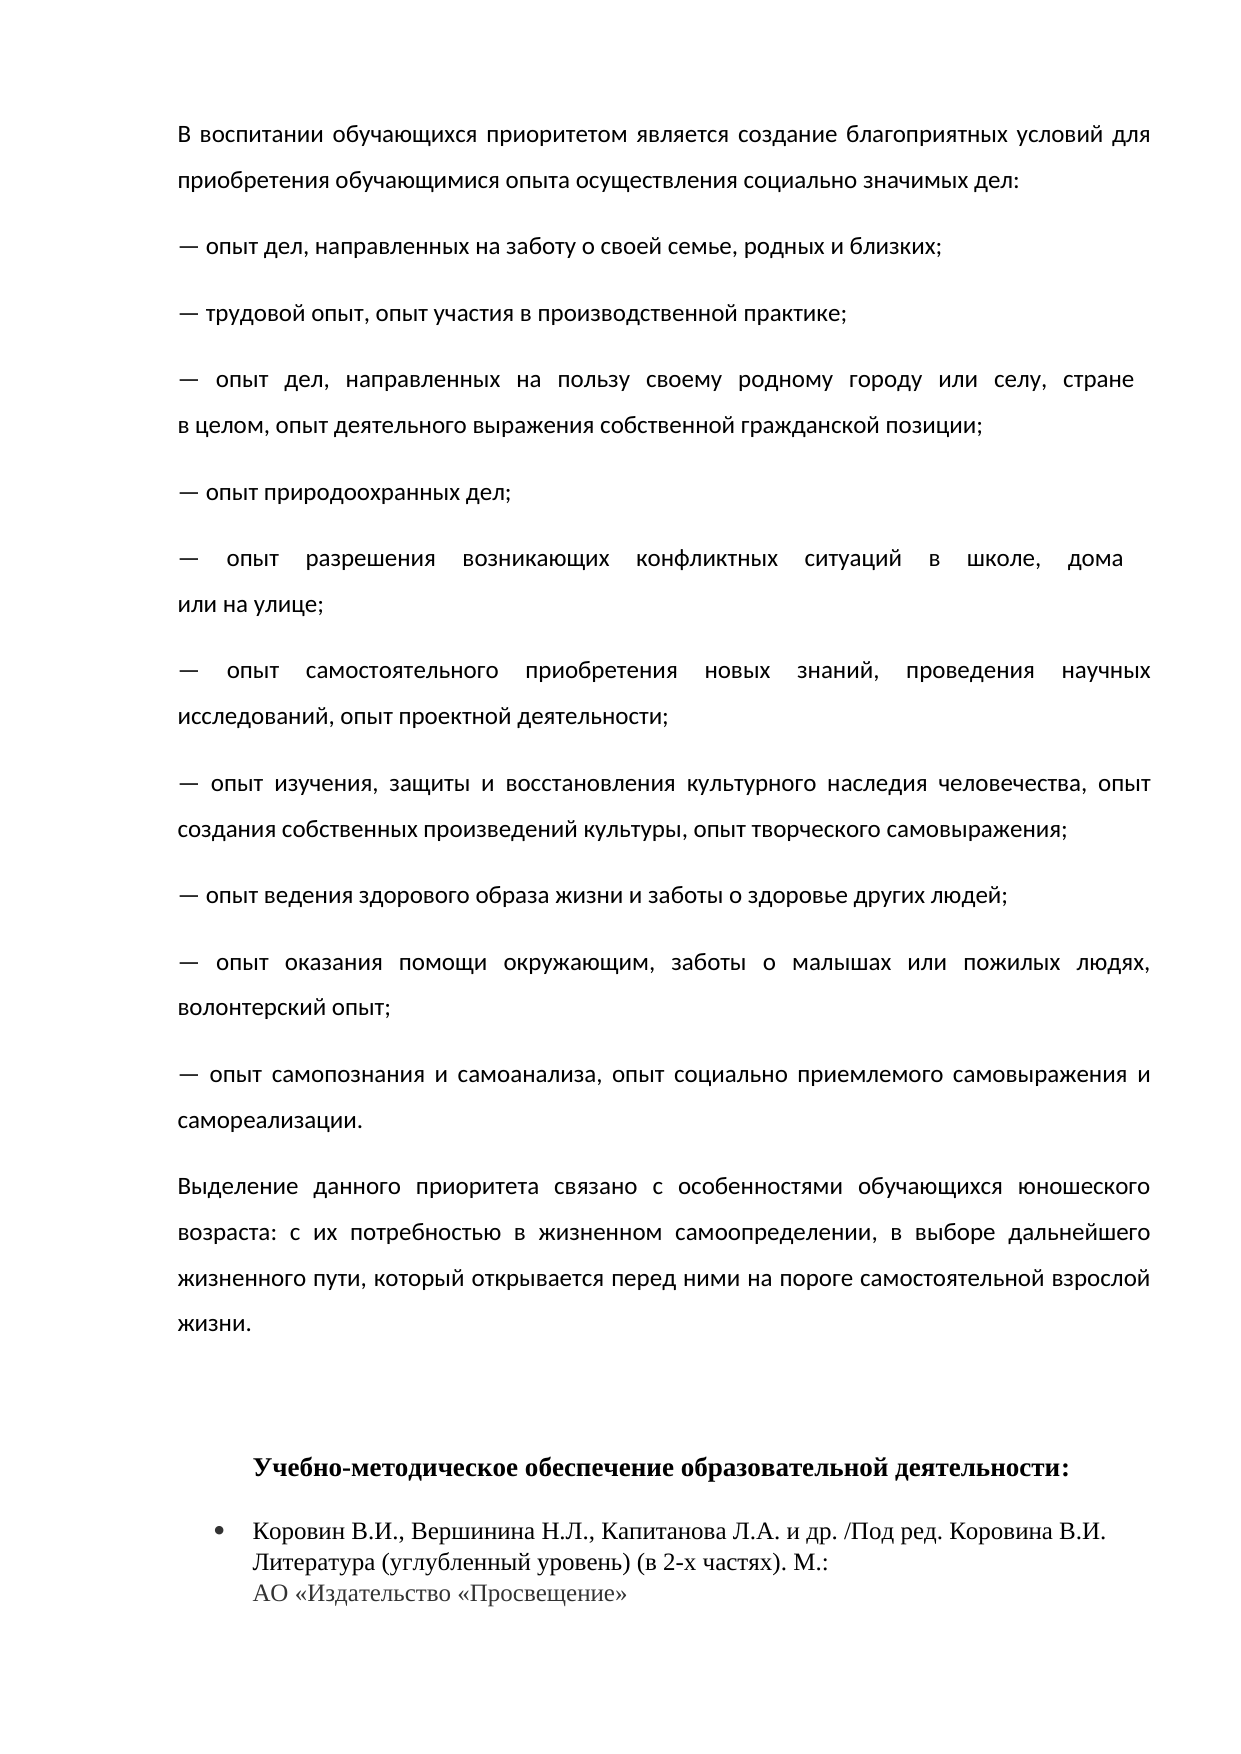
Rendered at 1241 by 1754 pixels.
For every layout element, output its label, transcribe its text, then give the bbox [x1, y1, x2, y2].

list Коровин В.И., Вершинина Н.Л., Капитанова Л.А. и др. /Под ред. Коровина В.И. Литература (углубленный уровень) (в 2-х частях). М.: АО «Издательство «Просвещение» [215, 1513, 1152, 1607]
text — опыт дел, направленных на заботу о своей семье, родных и близких; [177, 230, 1152, 261]
text — опыт дел, направленных на пользу своему родному городу или селу, стране в целом, опыт деятельного выражения собственной гражданской позиции; [177, 363, 1152, 440]
text Учебно-методическое обеспечение образовательной деятельности: [252, 1451, 1152, 1482]
text — опыт разрешения возникающих конфликтных ситуаций в школе, дома или на улице; [177, 542, 1152, 619]
text — опыт ведения здорового образа жизни и заботы о здоровье других людей; [177, 879, 1152, 910]
text — опыт самостоятельного приобретения новых знаний, проведения научных исследований, опыт проектной деятельности; [177, 655, 1152, 731]
text Выделение данного приоритета связано с особенностями обучающихся юношеского возраста: с их потребностью в жизненном самоопределении, в выборе дальнейшего жизненного пути, который открывается перед ними на пороге самостоятельной взрослой жизни. [177, 1170, 1152, 1338]
text — трудовой опыт, опыт участия в производственной практике; [177, 297, 1152, 327]
text — опыт самопознания и самоанализа, опыт социально приемлемого самовыражения и самореализации. [177, 1058, 1152, 1134]
text — опыт изучения, защиты и восстановления культурного наследия человечества, опыт создания собственных произведений культуры, опыт творческого самовыражения; [177, 767, 1152, 843]
text — опыт природоохранных дел; [177, 476, 1152, 506]
text — опыт оказания помощи окружающим, заботы о малышах или пожилых людях, волонтерский опыт; [177, 946, 1152, 1022]
text В воспитании обучающихся приоритетом является создание благоприятных условий для приобретения обучающимися опыта осуществления социально значимых дел: [177, 118, 1152, 194]
